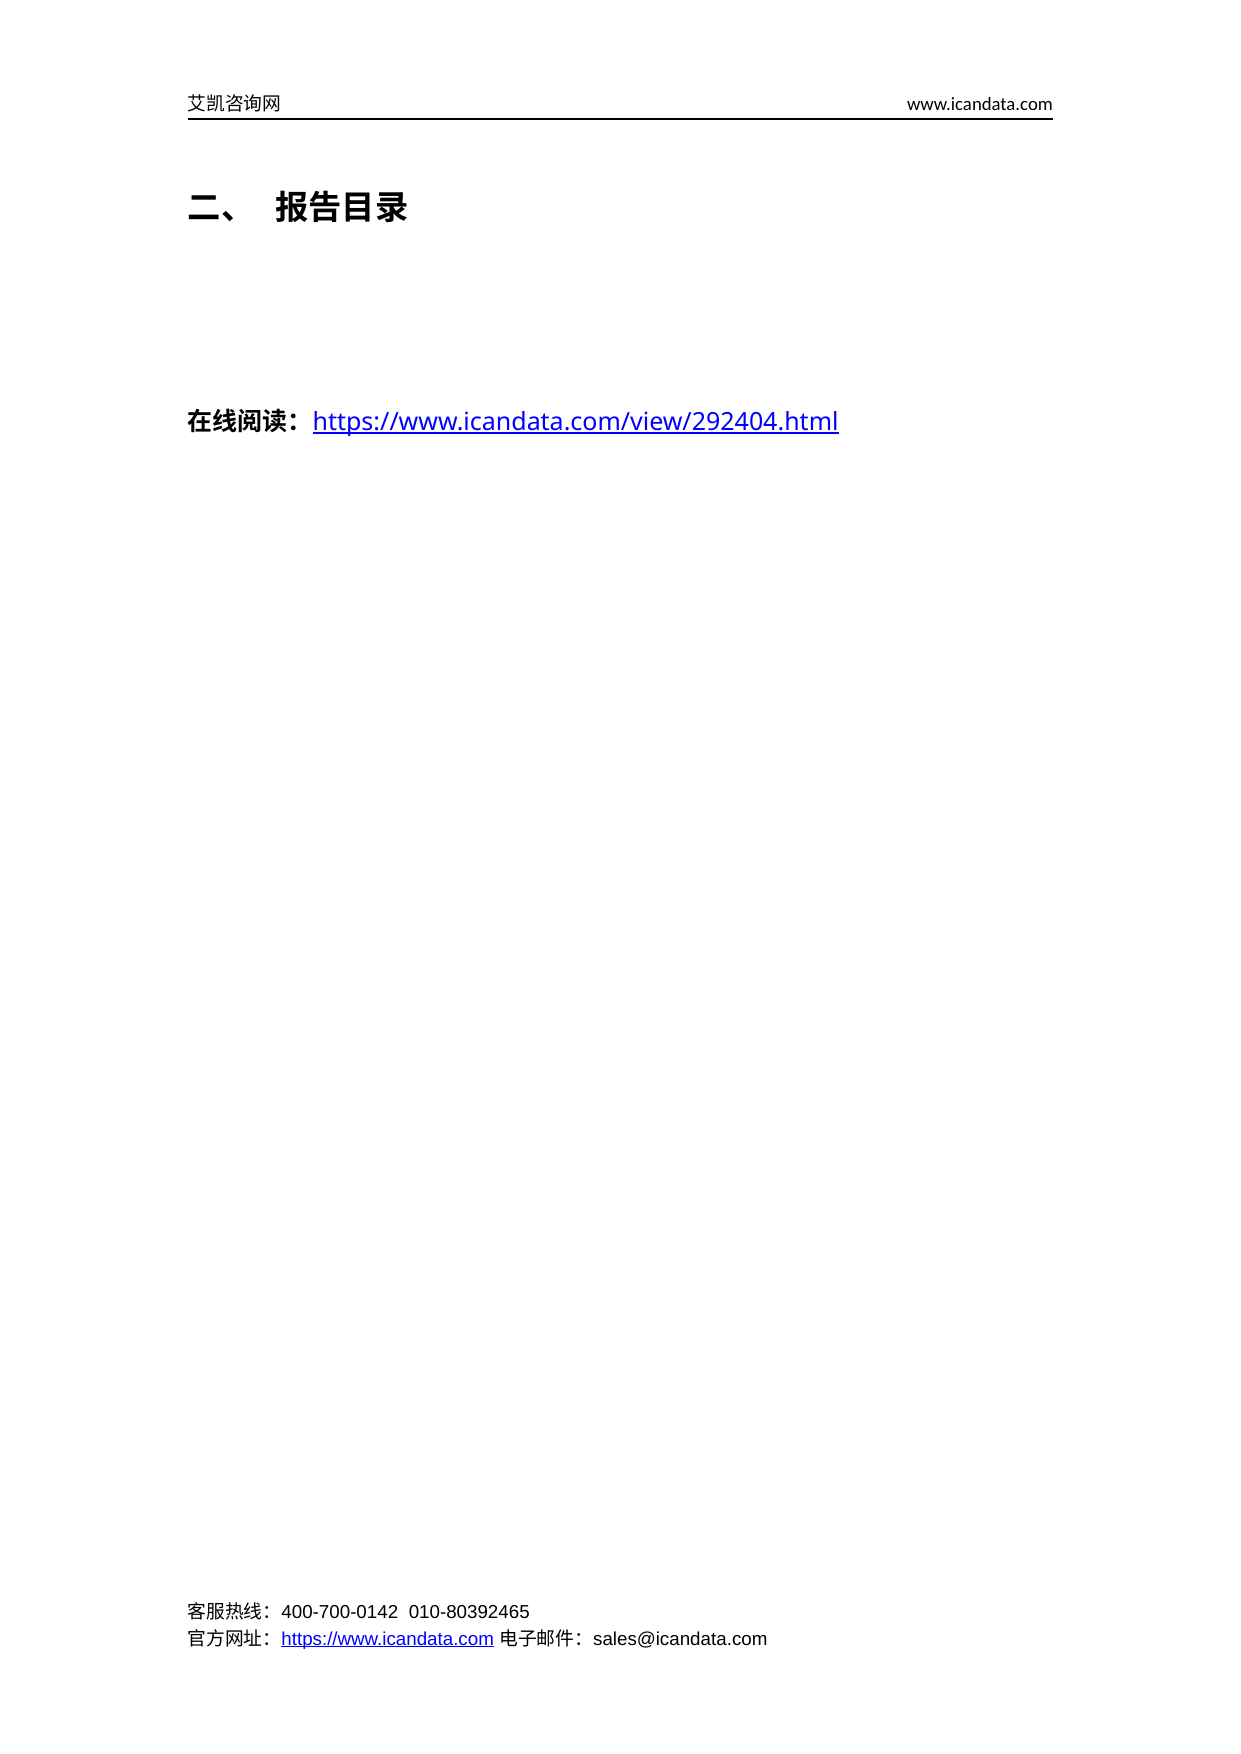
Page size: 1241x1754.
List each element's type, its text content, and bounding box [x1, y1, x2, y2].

subtitle 报告目录 [187, 172, 1053, 237]
text 在线阅读：https://www.icandata.com/view/292404.html [187, 387, 1053, 452]
